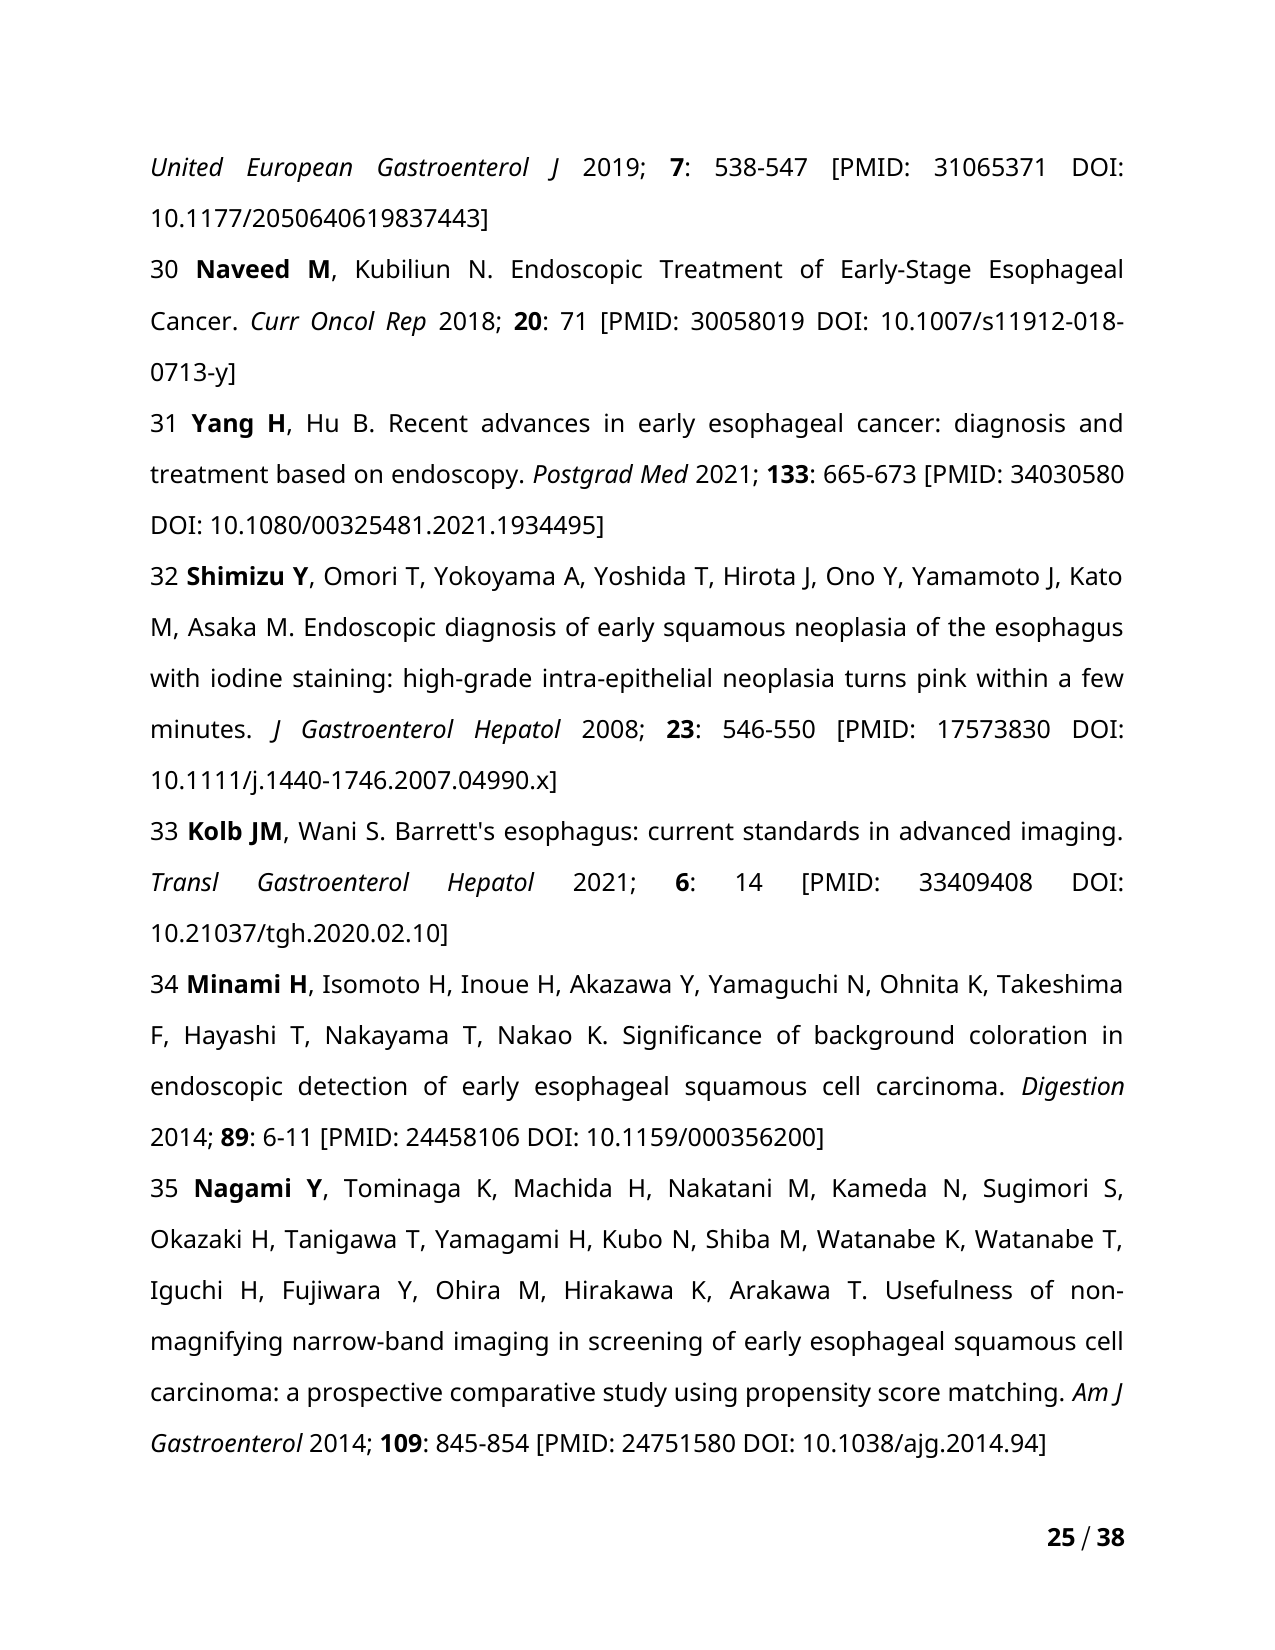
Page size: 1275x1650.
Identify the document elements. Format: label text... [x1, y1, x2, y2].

text 34 Minami H, Isomoto H, Inoue H, Akazawa Y, Yamaguchi N, Ohnita K, Takeshima F, Hayashi T, Nakayama T, Nakao K. Significance of background coloration in endoscopic detection of early esophageal squamous cell carcinoma. Digestion 2014; 89: 6-11 [PMID: 24458106 DOI: 10.1159/000356200] [150, 967, 1125, 1154]
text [150, 150, 1125, 235]
text 30 Naveed M, Kubiliun N. Endoscopic Treatment of Early-Stage Esophageal Cancer. Curr Oncol Rep 2018; 20: 71 [PMID: 30058019 DOI: 10.1007/s11912-018-0713-y] [150, 252, 1125, 388]
text 35 Nagami Y, Tominaga K, Machida H, Nakatani M, Kameda N, Sugimori S, Okazaki H, Tanigawa T, Yamagami H, Kubo N, Shiba M, Watanabe K, Watanabe T, Iguchi H, Fujiwara Y, Ohira M, Hirakawa K, Arakawa T. Usefulness of non-magnifying narrow-band imaging in screening of early esophageal squamous cell carcinoma: a prospective comparative study using propensity score matching. Am J Gastroenterol 2014; 109: 845-854 [PMID: 24751580 DOI: 10.1038/ajg.2014.94] [150, 1171, 1125, 1460]
text 31 Yang H, Hu B. Recent advances in early esophageal cancer: diagnosis and treatment based on endoscopy. Postgrad Med 2021; 133: 665-673 [PMID: 34030580 DOI: 10.1080/00325481.2021.1934495] [150, 405, 1125, 541]
text 32 Shimizu Y, Omori T, Yokoyama A, Yoshida T, Hirota J, Ono Y, Yamamoto J, Kato M, Asaka M. Endoscopic diagnosis of early squamous neoplasia of the esophagus with iodine staining: high-grade intra-epithelial neoplasia turns pink within a few minutes. J Gastroenterol Hepatol 2008; 23: 546-550 [PMID: 17573830 DOI: 10.1111/j.1440-1746.2007.04990.x] [150, 558, 1125, 797]
text 33 Kolb JM, Wani S. Barrett's esophagus: current standards in advanced imaging. Transl Gastroenterol Hepatol 2021; 6: 14 [PMID: 33409408 DOI: 10.21037/tgh.2020.02.10] [150, 813, 1125, 950]
